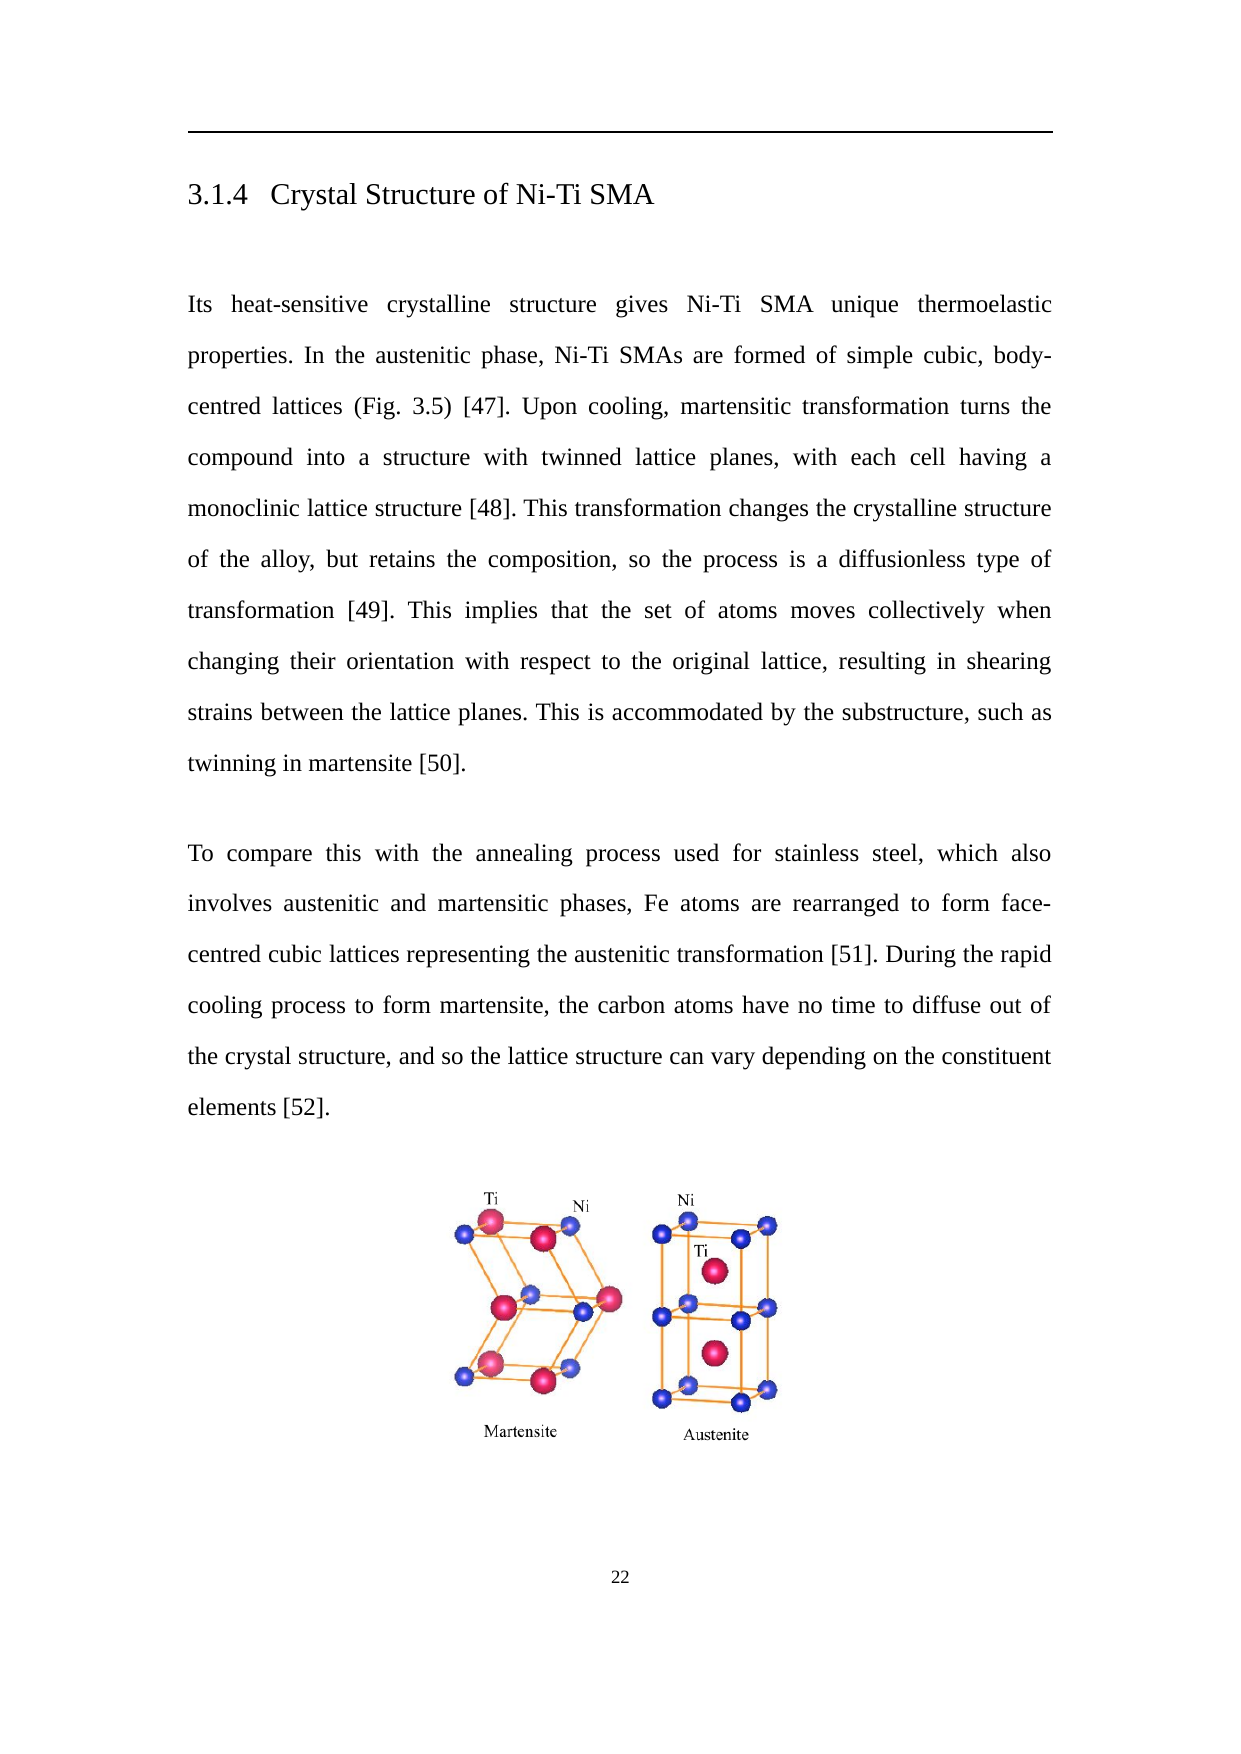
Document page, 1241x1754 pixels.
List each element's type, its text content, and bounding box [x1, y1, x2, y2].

text To compare this with the annealing process used for stainless steel, which also involves austenitic and martensitic phases, Fe atoms are rearranged to form face-centred cubic lattices representing the austenitic transformation [51]. During the rapid cooling process to form martensite, the carbon atoms have no time to diffuse out of the crystal structure, and so the lattice structure can vary depending on the constituent elements [52]. [187, 835, 1053, 1124]
subtitle Crystal Structure of Ni-Ti SMA [187, 160, 1053, 228]
text Its heat-sensitive crystalline structure gives Ni-Ti SMA unique thermoelastic properties. In the austenitic phase, Ni-Ti SMAs are formed of simple cubic, body-centred lattices (Fig. 3.5) [47]. Upon cooling, martensitic transformation turns the compound into a structure with twinned lattice planes, with each cell having a monoclinic lattice structure [48]. This transformation changes the crystalline structure of the alloy, but retains the composition, so the process is a diffusionless type of transformation [49]. This implies that the set of atoms moves collectively when changing their orientation with respect to the original lattice, resulting in shearing strains between the lattice planes. This is accommodated by the substructure, such as twinning in martensite [50]. [187, 287, 1053, 779]
picture [446, 1179, 795, 1450]
